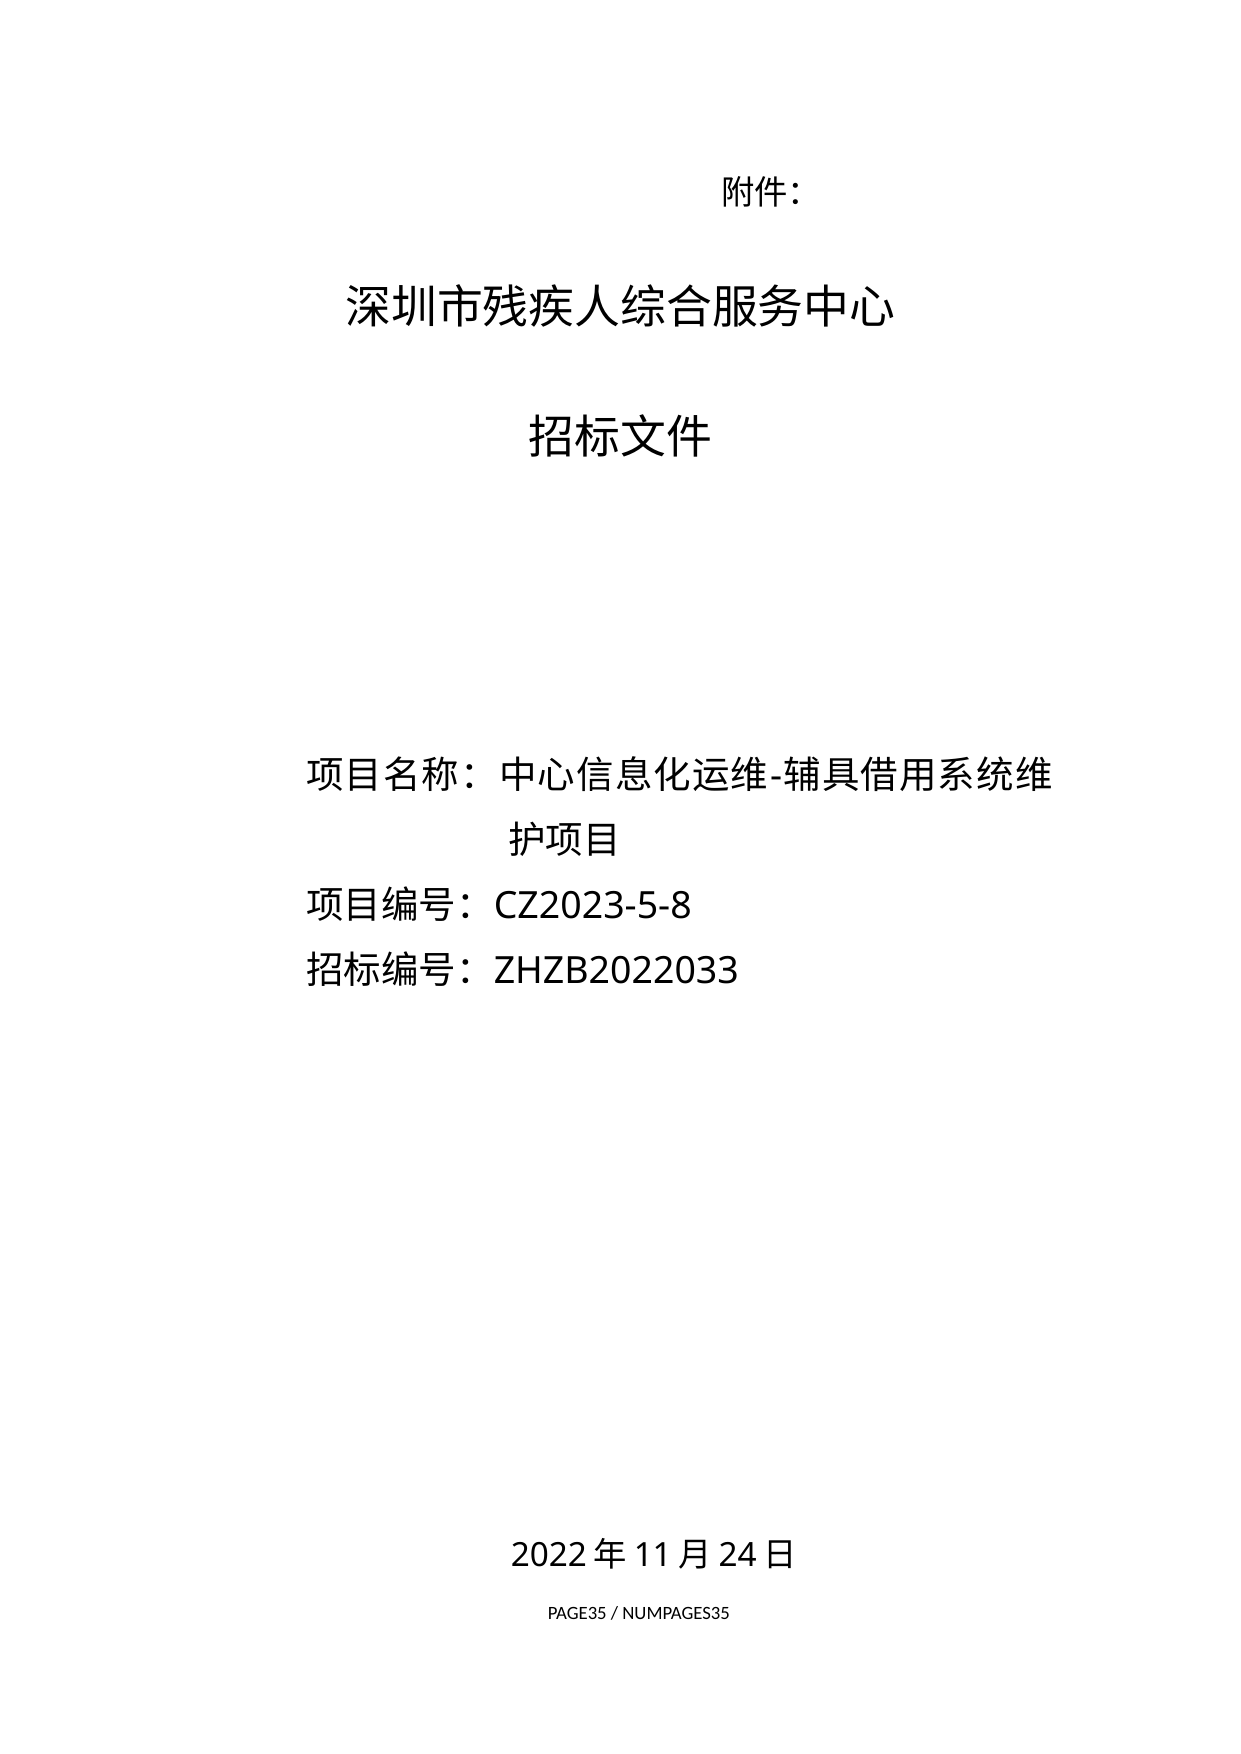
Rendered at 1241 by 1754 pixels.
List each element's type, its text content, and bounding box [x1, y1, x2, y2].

text 深圳市残疾人综合服务中心 [187, 255, 1053, 352]
text 项目编号：CZ2023-5-8 [306, 870, 1053, 935]
text 2022年11月24日 [187, 1520, 1053, 1585]
text 项目名称：中心信息化运维-辅具借用系统维护项目 [306, 740, 1053, 870]
text 招标编号：ZHZB2022033 [306, 935, 1053, 1000]
text 招标文件 [187, 385, 1053, 482]
text 2022年11月24日附件： [187, 157, 1053, 222]
